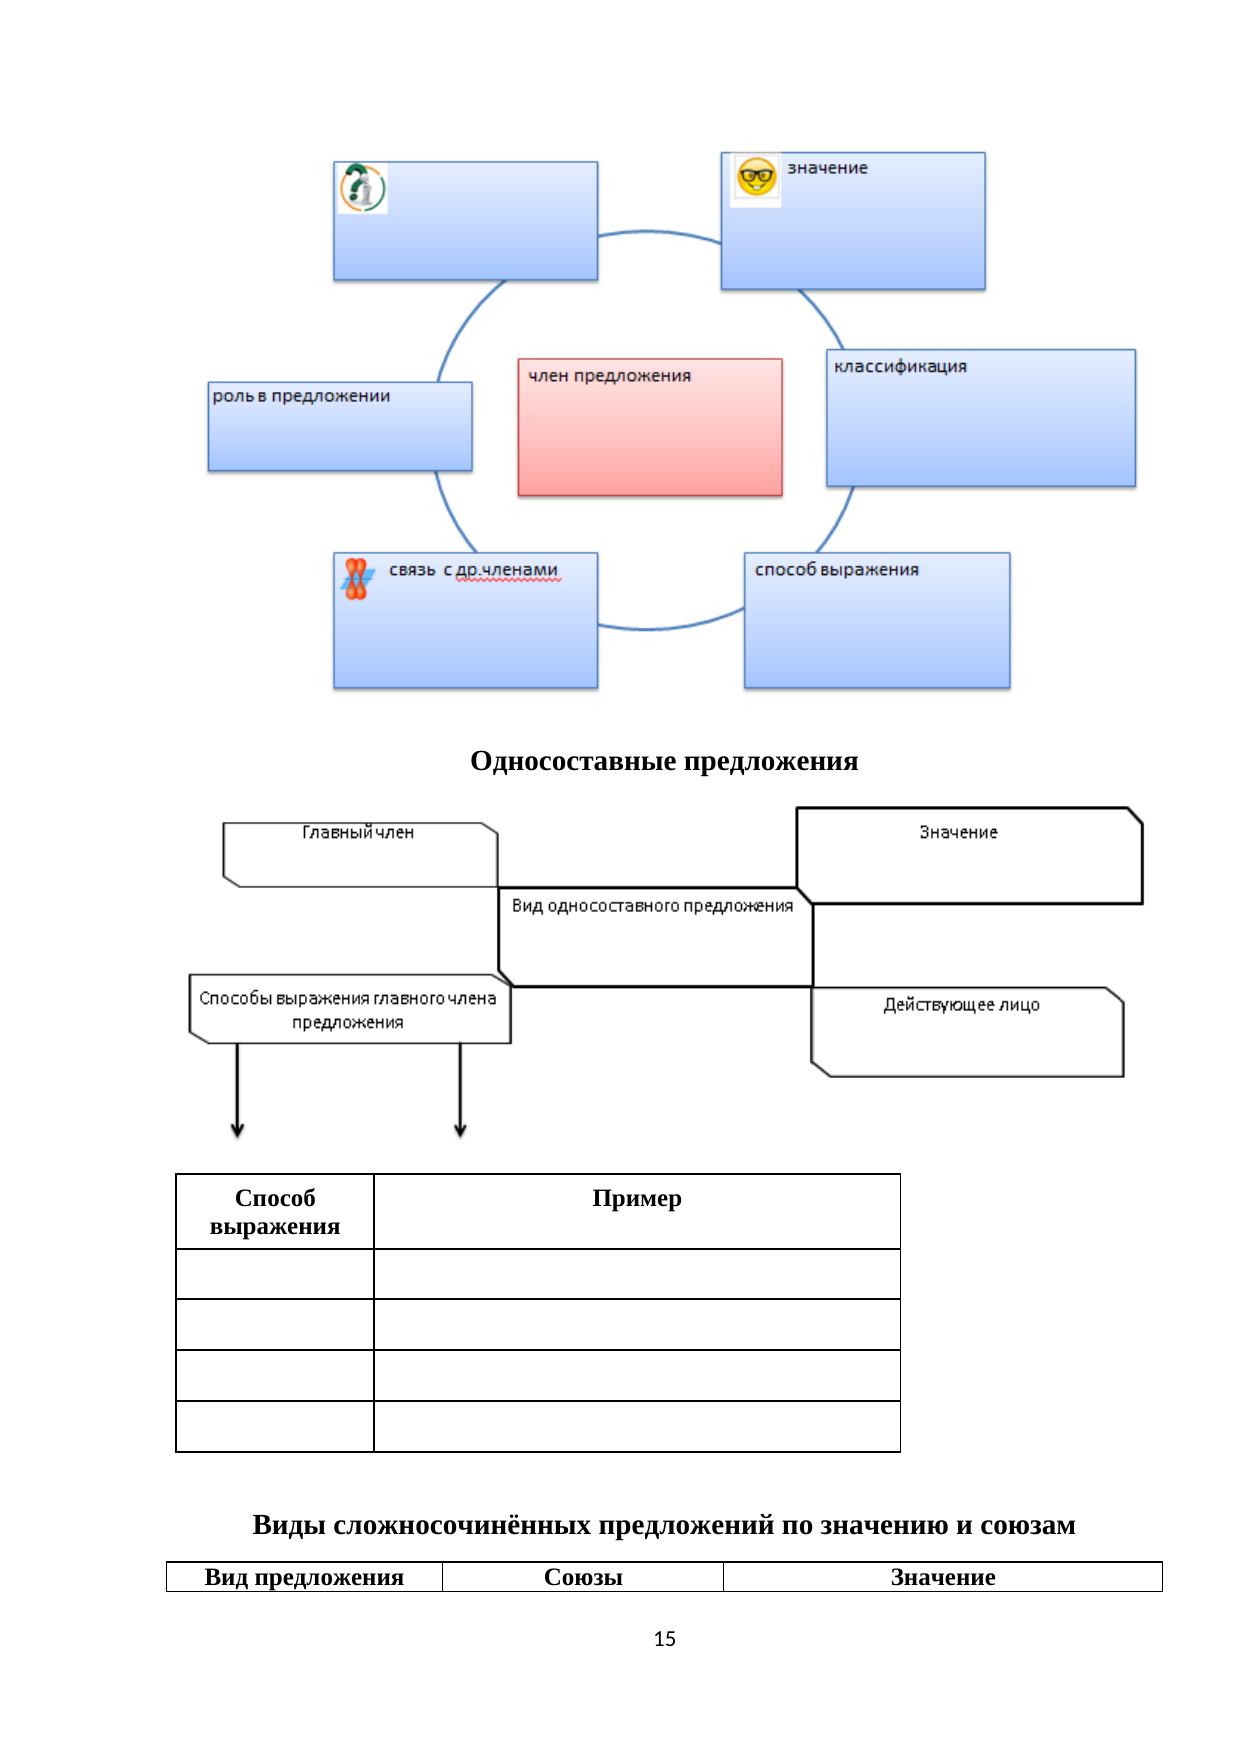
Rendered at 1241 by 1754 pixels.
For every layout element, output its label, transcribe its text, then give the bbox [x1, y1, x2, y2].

table_header Способ выражения [177, 1175, 373, 1248]
text Односоставные предложения [177, 743, 1152, 777]
table_header Значение [724, 1563, 1162, 1591]
table_cell [375, 1351, 900, 1400]
picture [177, 118, 1152, 723]
table_header Вид предложения [167, 1563, 442, 1591]
table_cell [375, 1402, 900, 1451]
table_cell [375, 1250, 900, 1298]
table_header Союзы [443, 1563, 723, 1591]
text Виды сложносочинённых предложений по значению и союзам [177, 1507, 1152, 1541]
table_header Пример [375, 1175, 900, 1248]
table_cell [177, 1402, 373, 1451]
table_cell [177, 1351, 373, 1400]
table_cell [177, 1300, 373, 1349]
table_cell [375, 1300, 900, 1349]
table_cell [177, 1250, 373, 1298]
picture [177, 797, 1150, 1153]
